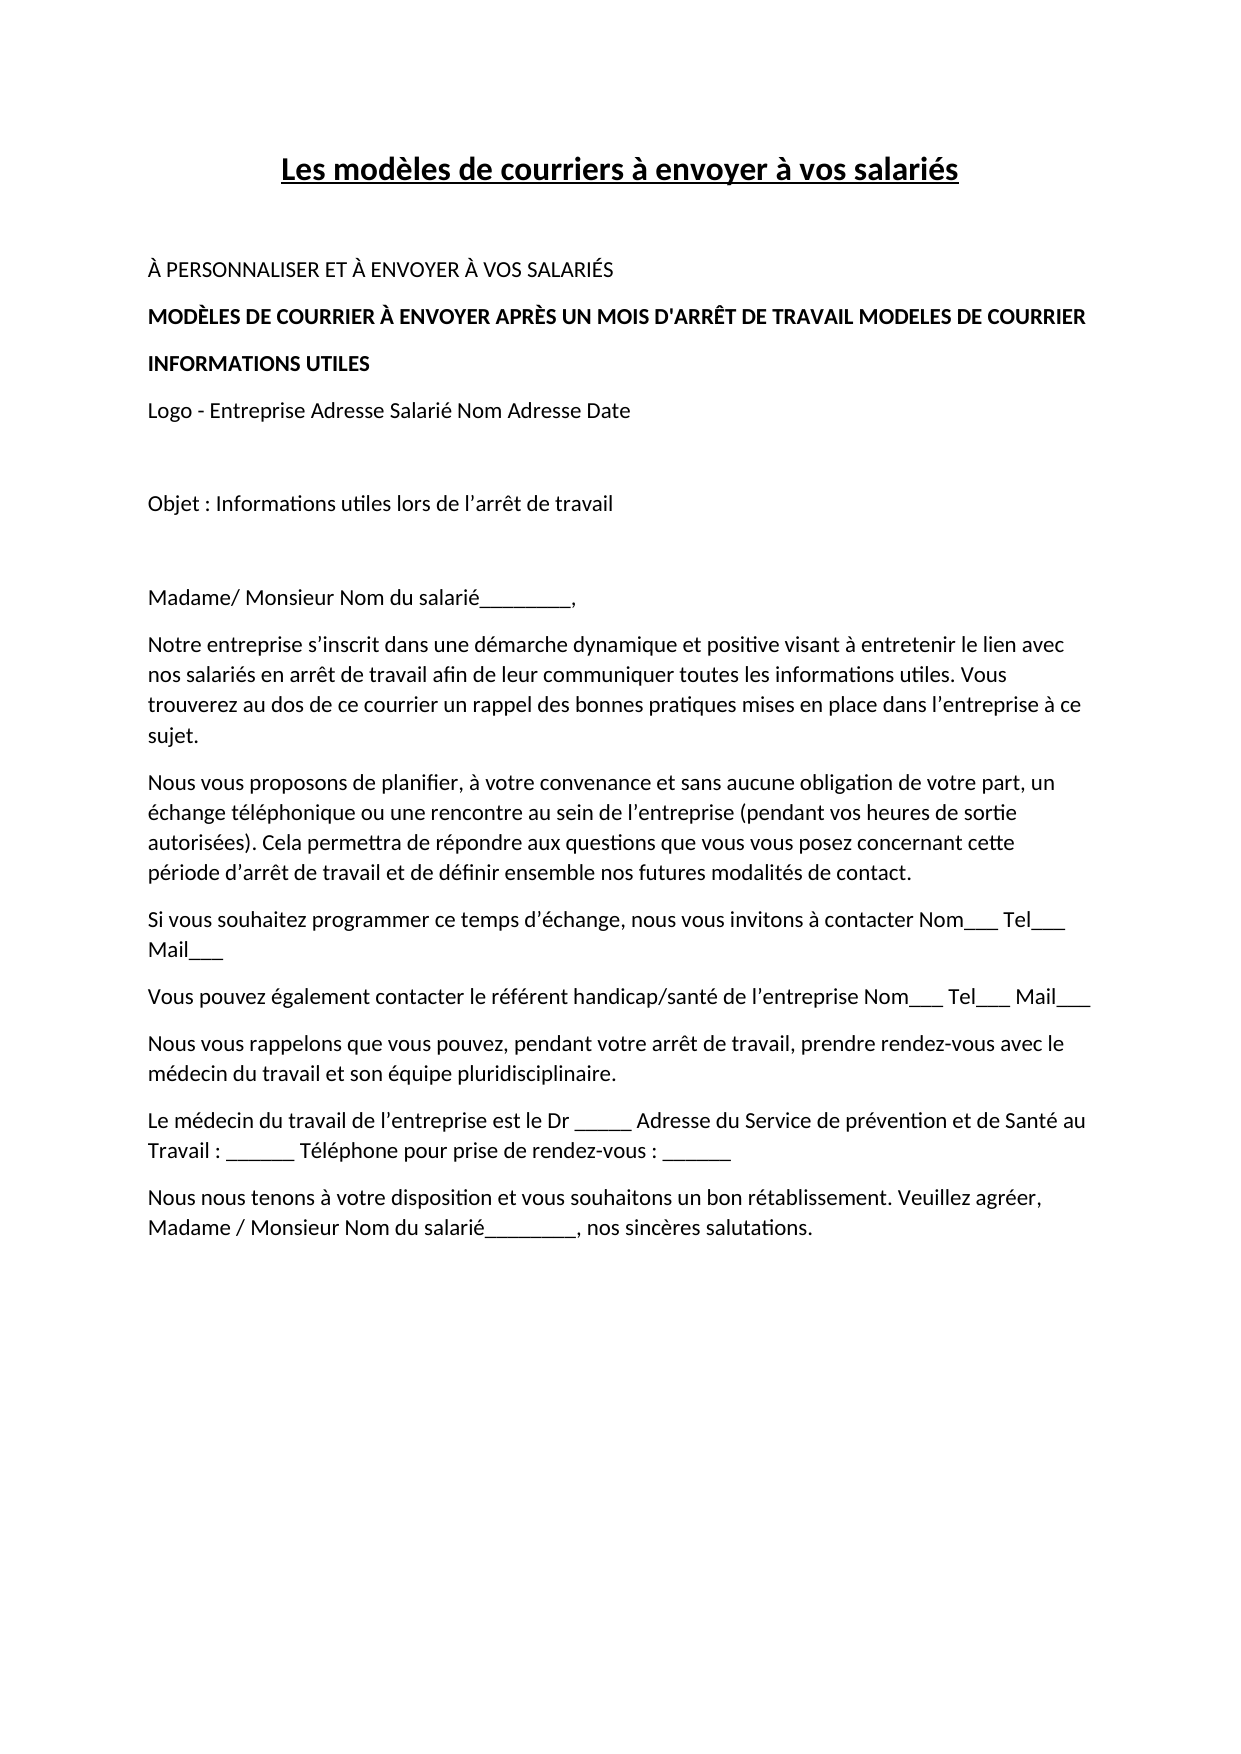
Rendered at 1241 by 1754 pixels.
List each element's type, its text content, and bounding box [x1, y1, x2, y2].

text INFORMATIONS UTILES [148, 349, 1093, 377]
text Notre entreprise s’inscrit dans une démarche dynamique et positive visant à entretenir le lien avec nos salariés en arrêt de travail afin de leur communiquer toutes les informations utiles. Vous trouverez au dos de ce courrier un rappel des bonnes pratiques mises en place dans l’entreprise à ce sujet. [148, 630, 1093, 749]
text Logo - Entreprise Adresse Salarié Nom Adresse Date [148, 396, 1093, 424]
text Nous vous proposons de planifier, à votre convenance et sans aucune obligation de votre part, un échange téléphonique ou une rencontre au sein de l’entreprise (pendant vos heures de sortie autorisées). Cela permettra de répondre aux questions que vous vous posez concernant cette période d’arrêt de travail et de définir ensemble nos futures modalités de contact. [148, 768, 1093, 886]
text Les modèles de courriers à envoyer à vos salariés [148, 148, 1093, 188]
text Nous nous tenons à votre disposition et vous souhaitons un bon rétablissement. Veuillez agréer, Madame / Monsieur Nom du salarié________, nos sincères salutations. [148, 1183, 1093, 1241]
text Si vous souhaitez programmer ce temps d’échange, nous vous invitons à contacter Nom___ Tel___ Mail___ [148, 905, 1093, 963]
text Le médecin du travail de l’entreprise est le Dr _____ Adresse du Service de prévention et de Santé au Travail : ______ Téléphone pour prise de rendez-vous : ______ [148, 1106, 1093, 1164]
text Vous pouvez également contacter le référent handicap/santé de l’entreprise Nom___ Tel___ Mail___ [148, 982, 1093, 1010]
text Madame/ Monsieur Nom du salarié________, [148, 583, 1093, 611]
text Objet : Informations utiles lors de l’arrêt de travail [148, 489, 1093, 517]
text MODÈLES DE COURRIER À ENVOYER APRÈS UN MOIS D'ARRÊT DE TRAVAIL MODELES DE COURRIER [148, 302, 1093, 330]
text Nous vous rappelons que vous pouvez, pendant votre arrêt de travail, prendre rendez-vous avec le médecin du travail et son équipe pluridisciplinaire. [148, 1029, 1093, 1087]
text À PERSONNALISER ET À ENVOYER À VOS SALARIÉS [148, 255, 1093, 283]
